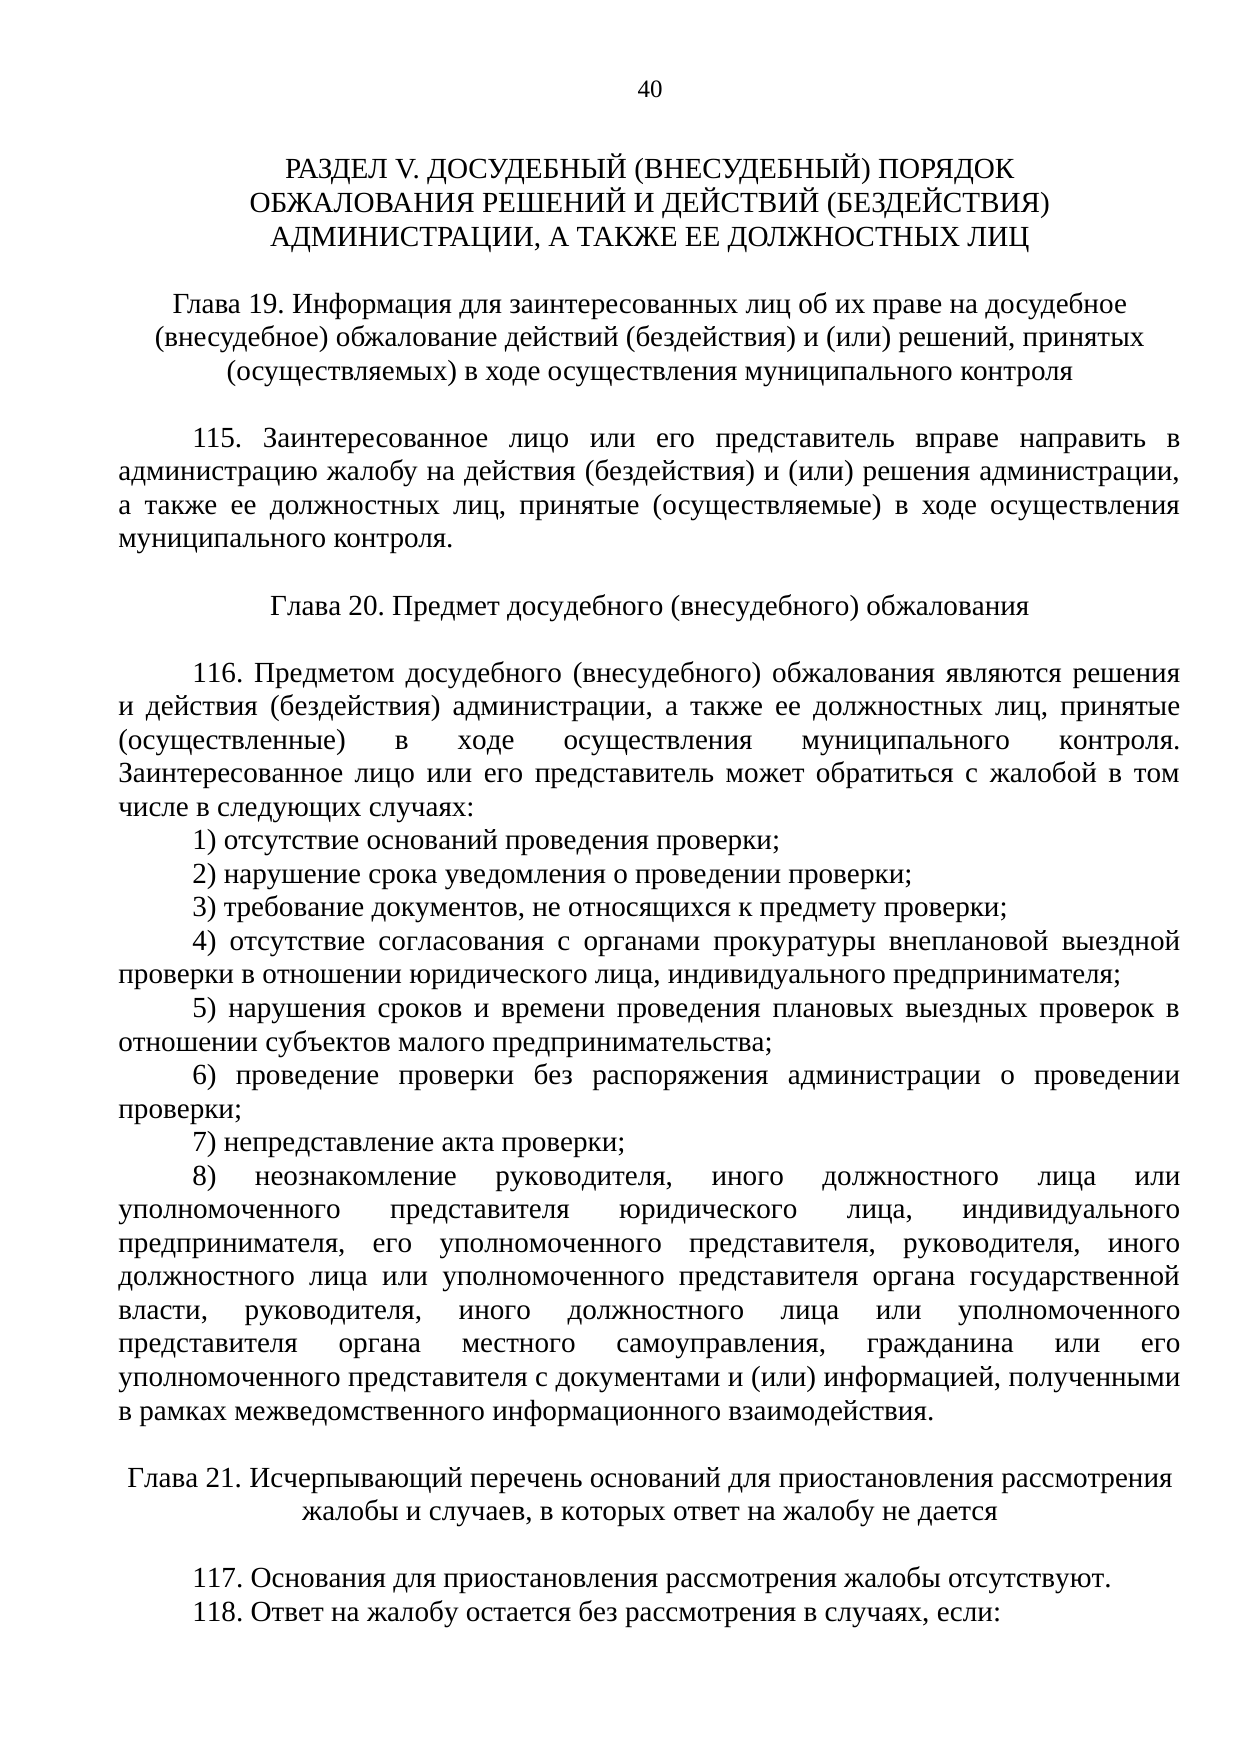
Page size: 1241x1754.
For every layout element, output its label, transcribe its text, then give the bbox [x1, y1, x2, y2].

text Глава 20. Предмет досудебного (внесудебного) обжалования [118, 588, 1181, 621]
text РАЗДЕЛ V. ДОСУДЕБНЫЙ (ВНЕСУДЕБНЫЙ) ПОРЯДОК ОБЖАЛОВАНИЯ РЕШЕНИЙ И ДЕЙСТВИЙ (БЕЗДЕЙСТВИЯ) АДМИНИСТРАЦИИ, А ТАКЖЕ ЕЕ ДОЛЖНОСТНЫХ ЛИЦ [118, 152, 1181, 252]
text 3) требование документов, не относящихся к предмету проверки; [118, 889, 1181, 923]
text 116. Предметом досудебного (внесудебного) обжалования являются решения и действия (бездействия) администрации, а также ее должностных лиц, принятые (осуществленные) в ходе осуществления муниципального контроля. Заинтересованное лицо или его представитель может обратиться с жалобой в том числе в следующих случаях: [118, 655, 1181, 822]
text 8) неознакомление руководителя, иного должностного лица или уполномоченного представителя юридического лица, индивидуального предпринимателя, его уполномоченного представителя, руководителя, иного должностного лица или уполномоченного представителя органа государственной власти, руководителя, иного должностного лица или уполномоченного представителя органа местного самоуправления, гражданина или его уполномоченного представителя с документами и (или) информацией, полученными в рамках межведомственного информационного взаимодействия. [118, 1158, 1181, 1426]
text 5) нарушения сроков и времени проведения плановых выездных проверок в отношении субъектов малого предпринимательства; [118, 990, 1181, 1057]
text Глава 21. Исчерпывающий перечень оснований для приостановления рассмотрения жалобы и случаев, в которых ответ на жалобу не дается [118, 1460, 1181, 1527]
text 118. Ответ на жалобу остается без рассмотрения в случаях, если: [118, 1594, 1181, 1627]
text 2) нарушение срока уведомления о проведении проверки; [118, 856, 1181, 889]
text 117. Основания для приостановления рассмотрения жалобы отсутствуют. [118, 1560, 1181, 1594]
text Глава 19. Информация для заинтересованных лиц об их праве на досудебное (внесудебное) обжалование действий (бездействия) и (или) решений, принятых (осуществляемых) в ходе осуществления муниципального контроля [118, 286, 1181, 386]
text 7) непредставление акта проверки; [118, 1124, 1181, 1158]
text 115. Заинтересованное лицо или его представитель вправе направить в администрацию жалобу на действия (бездействия) и (или) решения администрации, а также ее должностных лиц, принятые (осуществляемые) в ходе осуществления муниципального контроля. [118, 420, 1181, 554]
text 4) отсутствие согласования с органами прокуратуры внеплановой выездной проверки в отношении юридического лица, индивидуального предпринимателя; [118, 923, 1181, 990]
text 1) отсутствие оснований проведения проверки; [118, 822, 1181, 856]
text 6) проведение проверки без распоряжения администрации о проведении проверки; [118, 1057, 1181, 1124]
